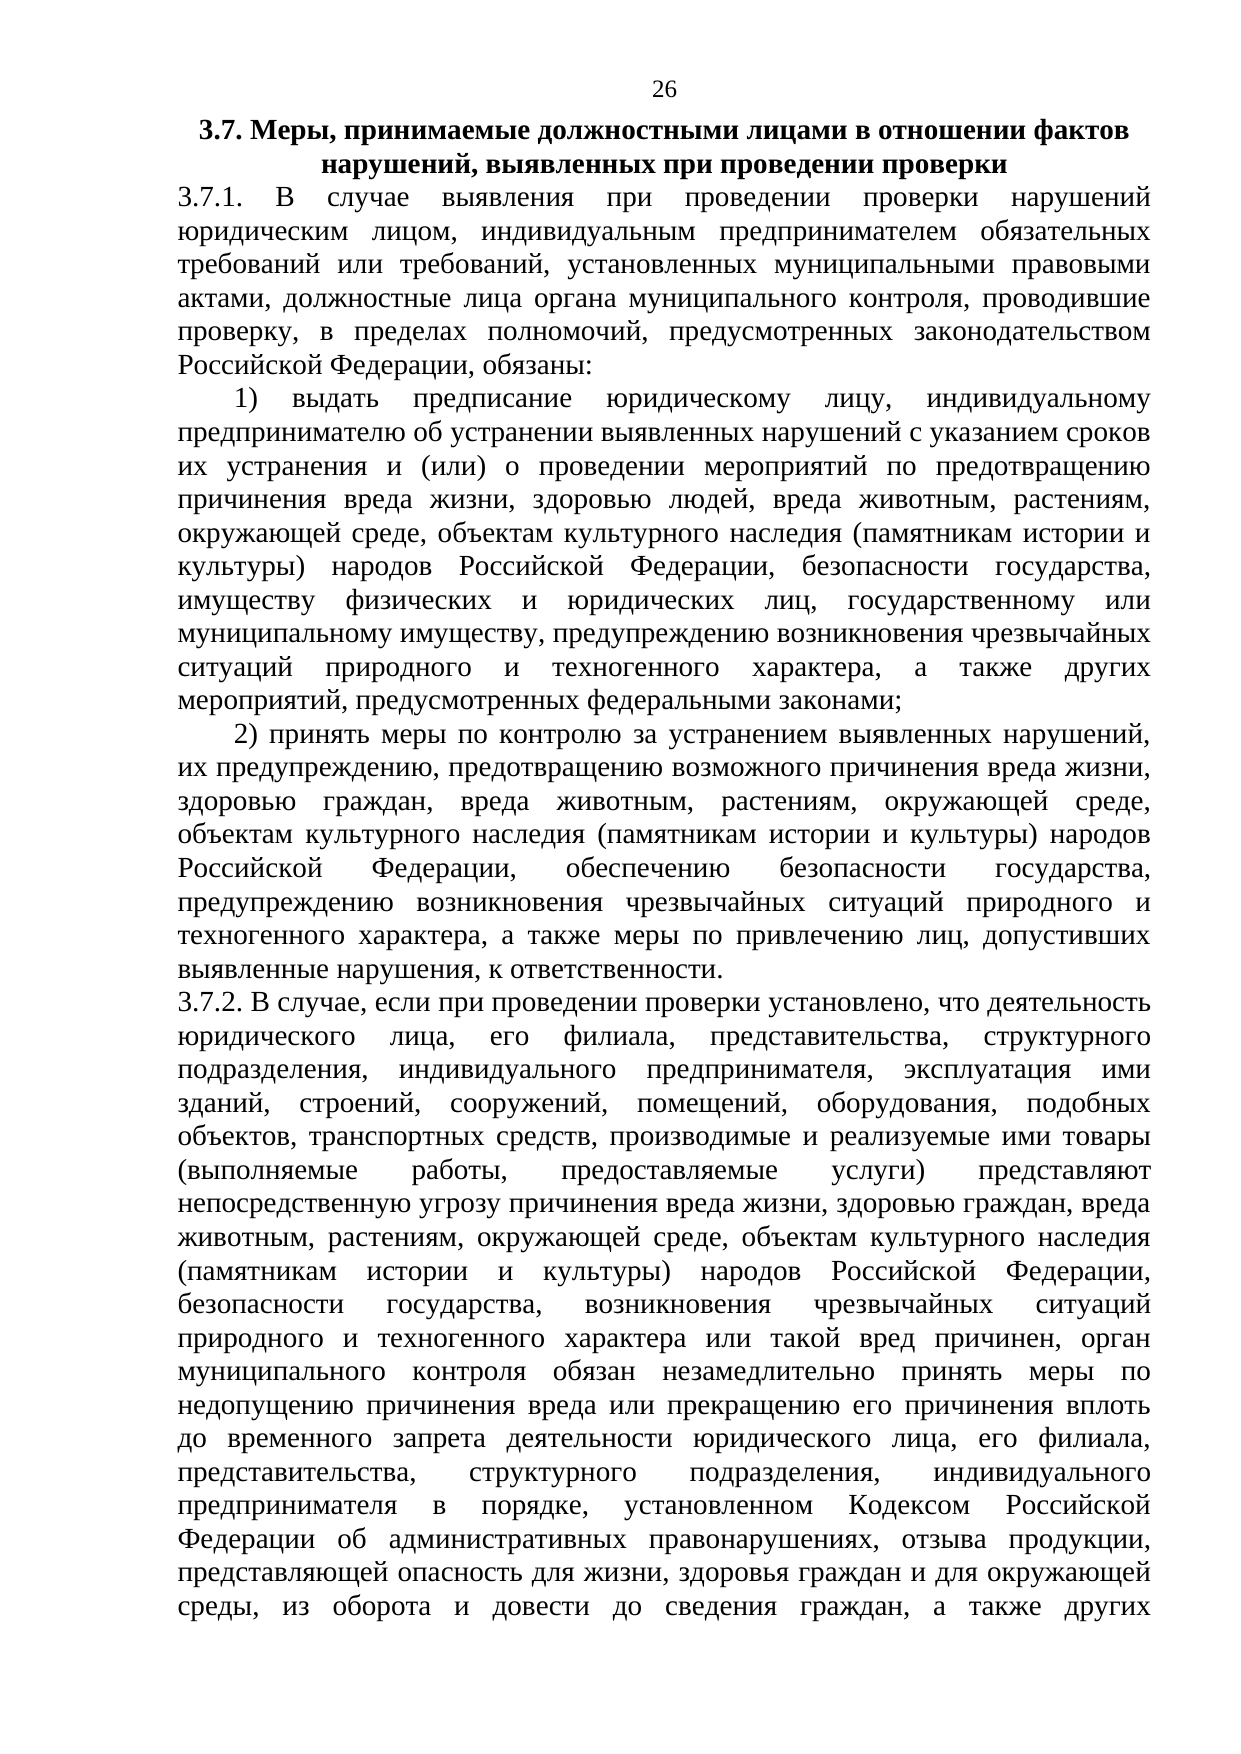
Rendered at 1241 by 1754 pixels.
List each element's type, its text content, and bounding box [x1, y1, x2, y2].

text 2) принять меры по контролю за устранением выявленных нарушений, их предупреждению, предотвращению возможного причинения вреда жизни, здоровью граждан, вреда животным, растениям, окружающей среде, объектам культурного наследия (памятникам истории и культуры) народов Российской Федерации, обеспечению безопасности государства, предупреждению возникновения чрезвычайных ситуаций природного и техногенного характера, а также меры по привлечению лиц, допустивших выявленные нарушения, к ответственности. [177, 716, 1152, 984]
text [177, 984, 1152, 1622]
text 3.7. Меры, принимаемые должностными лицами в отношении фактов нарушений, выявленных при проведении проверки [177, 112, 1152, 179]
text 3.7.1. В случае выявления при проведении проверки нарушений юридическим лицом, индивидуальным предпринимателем обязательных требований или требований, установленных муниципальными правовыми актами, должностные лица органа муниципального контроля, проводившие проверку, в пределах полномочий, предусмотренных законодательством Российской Федерации, обязаны: [177, 179, 1152, 381]
text 1) выдать предписание юридическому лицу, индивидуальному предпринимателю об устранении выявленных нарушений с указанием сроков их устранения и (или) о проведении мероприятий по предотвращению причинения вреда жизни, здоровью людей, вреда животным, растениям, окружающей среде, объектам культурного наследия (памятникам истории и культуры) народов Российской Федерации, безопасности государства, имуществу физических и юридических лиц, государственному или муниципальному имуществу, предупреждению возникновения чрезвычайных ситуаций природного и техногенного характера, а также других мероприятий, предусмотренных федеральными законами; [177, 381, 1152, 716]
